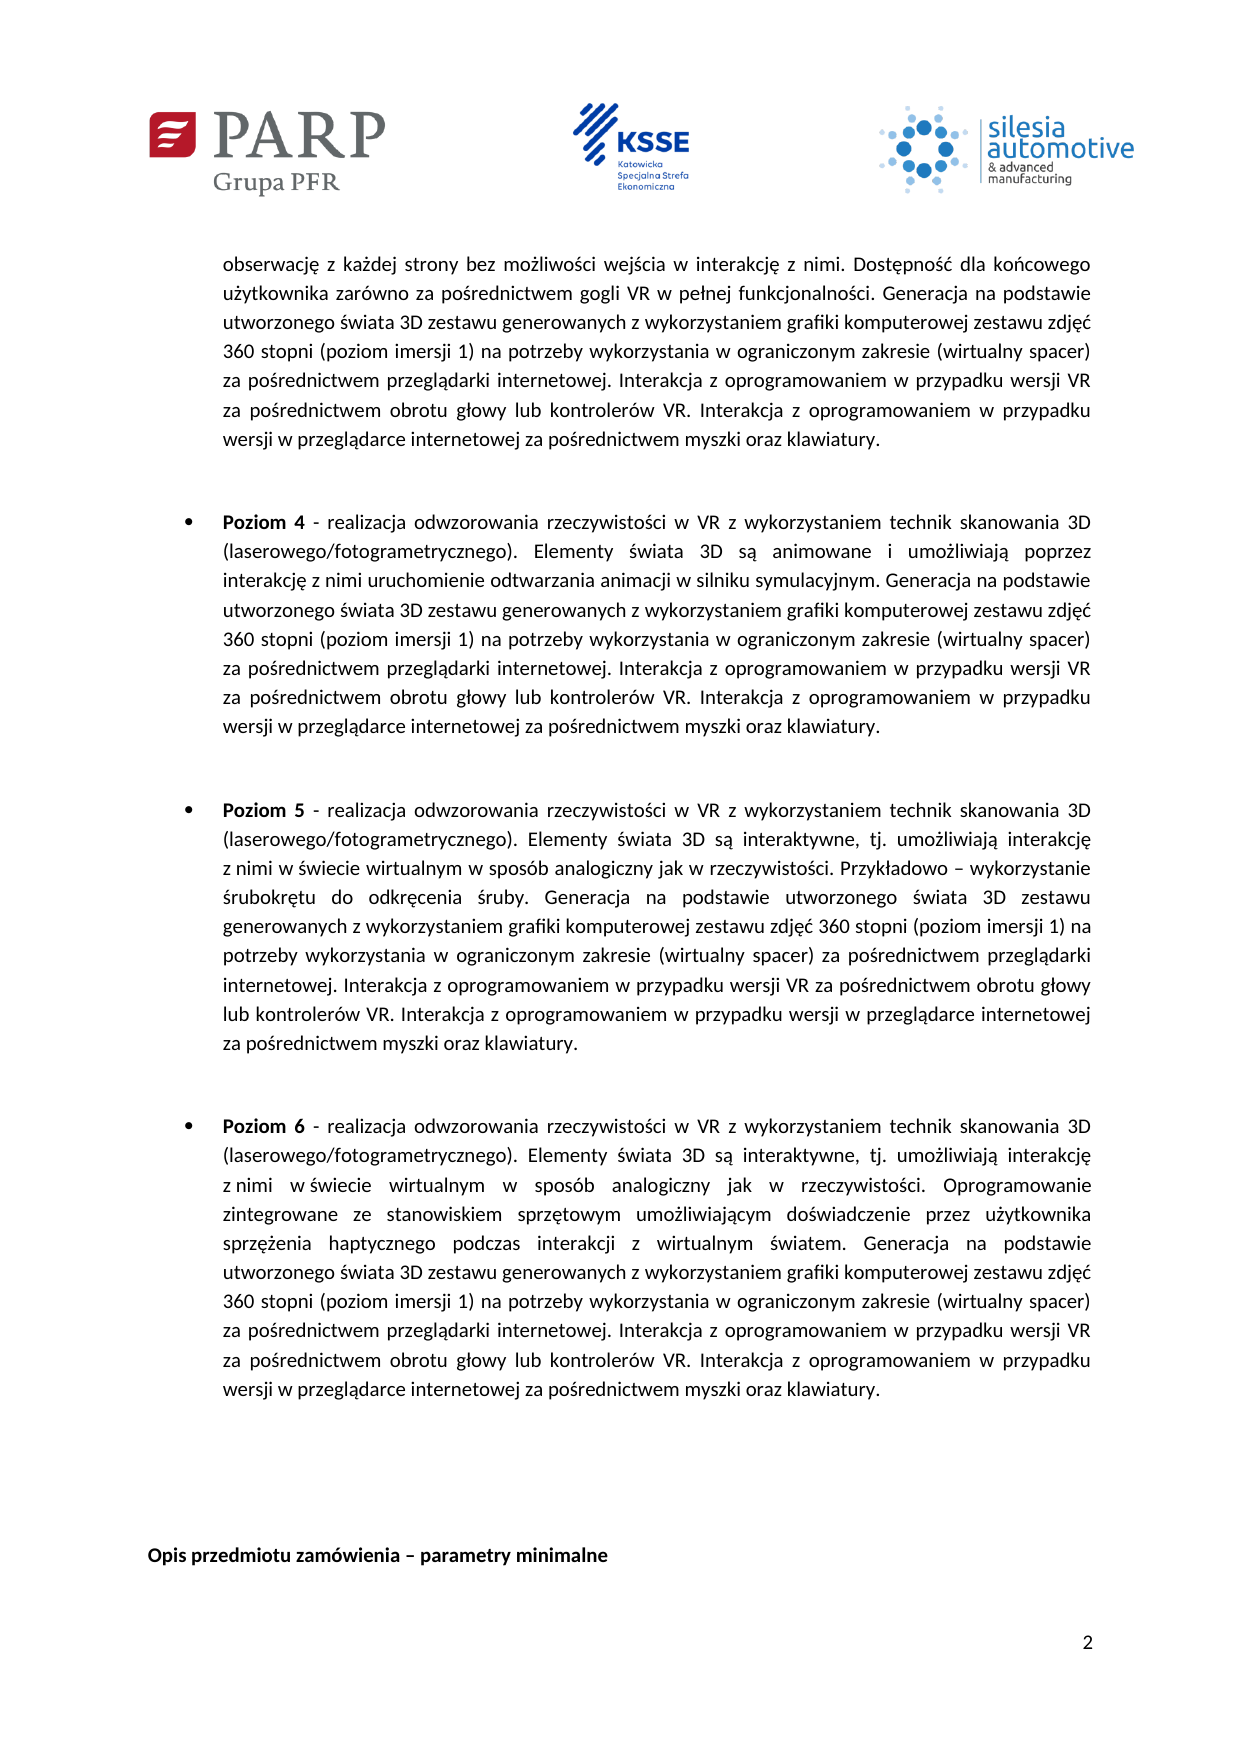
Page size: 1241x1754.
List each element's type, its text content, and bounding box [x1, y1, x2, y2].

picture [147, 109, 388, 199]
picture [571, 97, 702, 207]
list Poziom 5 - realizacja odwzorowania rzeczywistości w VR z wykorzystaniem technik skanowania 3D (laserowego/fotogrametrycznego). Elementy świata 3D są interaktywne, tj. umożliwiają interakcję z nimi w świecie wirtualnym w sposób analogiczny jak w rzeczywistości. Przykładowo – wykorzystanie śrubokrętu do odkręcenia śruby. Generacja na podstawie utworzonego świata 3D zestawu generowanych z wykorzystaniem grafiki komputerowej zestawu zdjęć 360 stopni (poziom imersji 1) na potrzeby wykorzystania w ograniczonym zakresie (wirtualny spacer) za pośrednictwem przeglądarki internetowej. Interakcja z oprogramowaniem w przypadku wersji VR za pośrednictwem obrotu głowy lub kontrolerów VR. Interakcja z oprogramowaniem w przypadku wersji w przeglądarce internetowej za pośrednictwem myszki oraz klawiatury. [185, 797, 1093, 1056]
picture [873, 96, 1140, 197]
list Poziom 4 - realizacja odwzorowania rzeczywistości w VR z wykorzystaniem technik skanowania 3D (laserowego/fotogrametrycznego). Elementy świata 3D są animowane i umożliwiają poprzez interakcję z nimi uruchomienie odtwarzania animacji w silniku symulacyjnym. Generacja na podstawie utworzonego świata 3D zestawu generowanych z wykorzystaniem grafiki komputerowej zestawu zdjęć 360 stopni (poziom imersji 1) na potrzeby wykorzystania w ograniczonym zakresie (wirtualny spacer) za pośrednictwem przeglądarki internetowej. Interakcja z oprogramowaniem w przypadku wersji VR za pośrednictwem obrotu głowy lub kontrolerów VR. Interakcja z oprogramowaniem w przypadku wersji w przeglądarce internetowej za pośrednictwem myszki oraz klawiatury. [185, 509, 1093, 739]
list Poziom 6 - realizacja odwzorowania rzeczywistości w VR z wykorzystaniem technik skanowania 3D (laserowego/fotogrametrycznego). Elementy świata 3D są interaktywne, tj. umożliwiają interakcję z nimi w świecie wirtualnym w sposób analogiczny jak w rzeczywistości. Oprogramowanie zintegrowane ze stanowiskiem sprzętowym umożliwiającym doświadczenie przez użytkownika sprzężenia haptycznego podczas interakcji z wirtualnym światem. Generacja na podstawie utworzonego świata 3D zestawu generowanych z wykorzystaniem grafiki komputerowej zestawu zdjęć 360 stopni (poziom imersji 1) na potrzeby wykorzystania w ograniczonym zakresie (wirtualny spacer) za pośrednictwem przeglądarki internetowej. Interakcja z oprogramowaniem w przypadku wersji VR za pośrednictwem obrotu głowy lub kontrolerów VR. Interakcja z oprogramowaniem w przypadku wersji w przeglądarce internetowej za pośrednictwem myszki oraz klawiatury. [185, 1113, 1093, 1401]
text Opis przedmiotu zamówienia – parametry minimalne [148, 1543, 1093, 1568]
